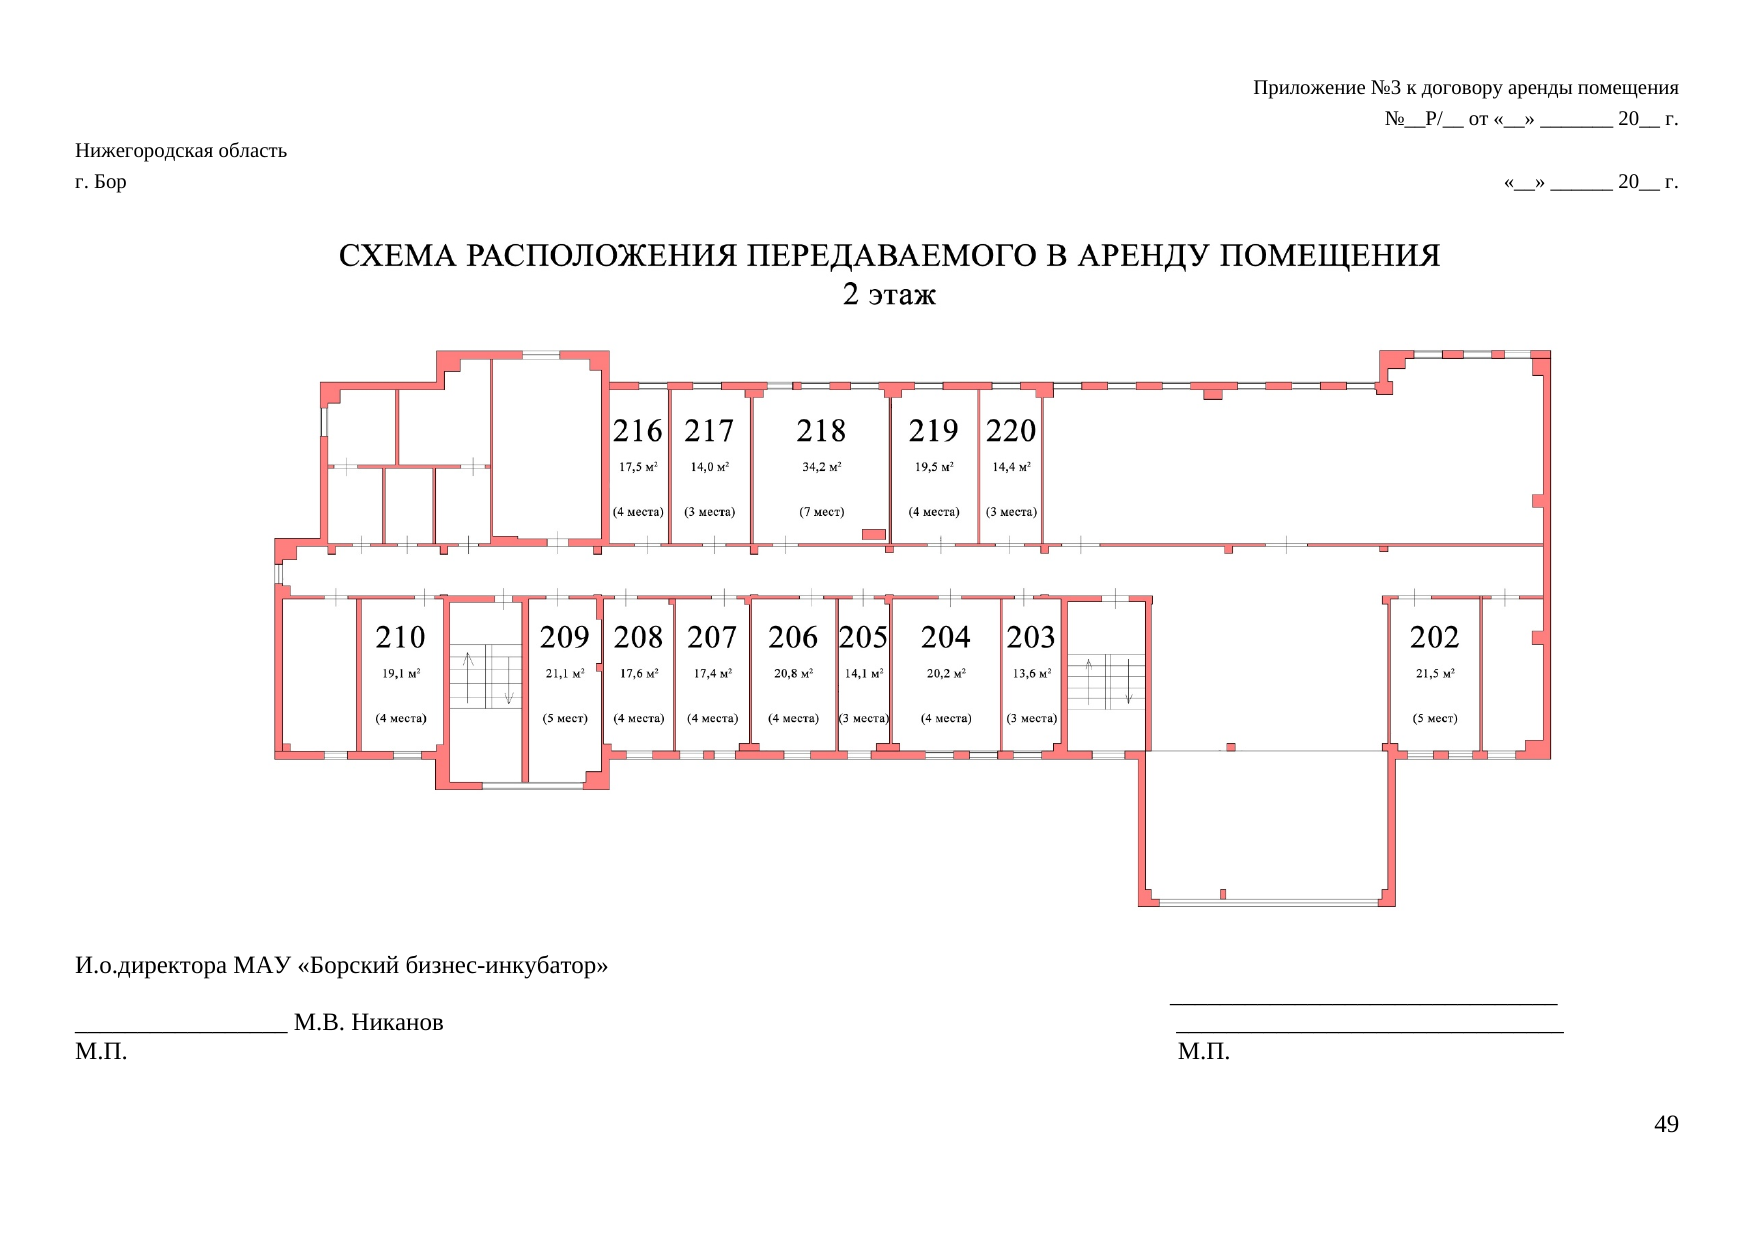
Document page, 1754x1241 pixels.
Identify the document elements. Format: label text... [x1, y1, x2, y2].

text _______________________________ [75, 979, 1679, 1007]
text №__Р/__ от «__» _______ 20__ г. [725, 106, 1679, 130]
text Нижегородская область [75, 137, 1679, 162]
picture [170, 200, 1649, 947]
text М.П. М.П. [75, 1036, 1679, 1065]
text Приложение №3 к договору аренды помещения [725, 75, 1679, 99]
text _________________ М.В. Никанов _______________________________ [75, 1007, 1679, 1036]
text г. Бор «__» ______ 20__ г. [75, 169, 1679, 193]
